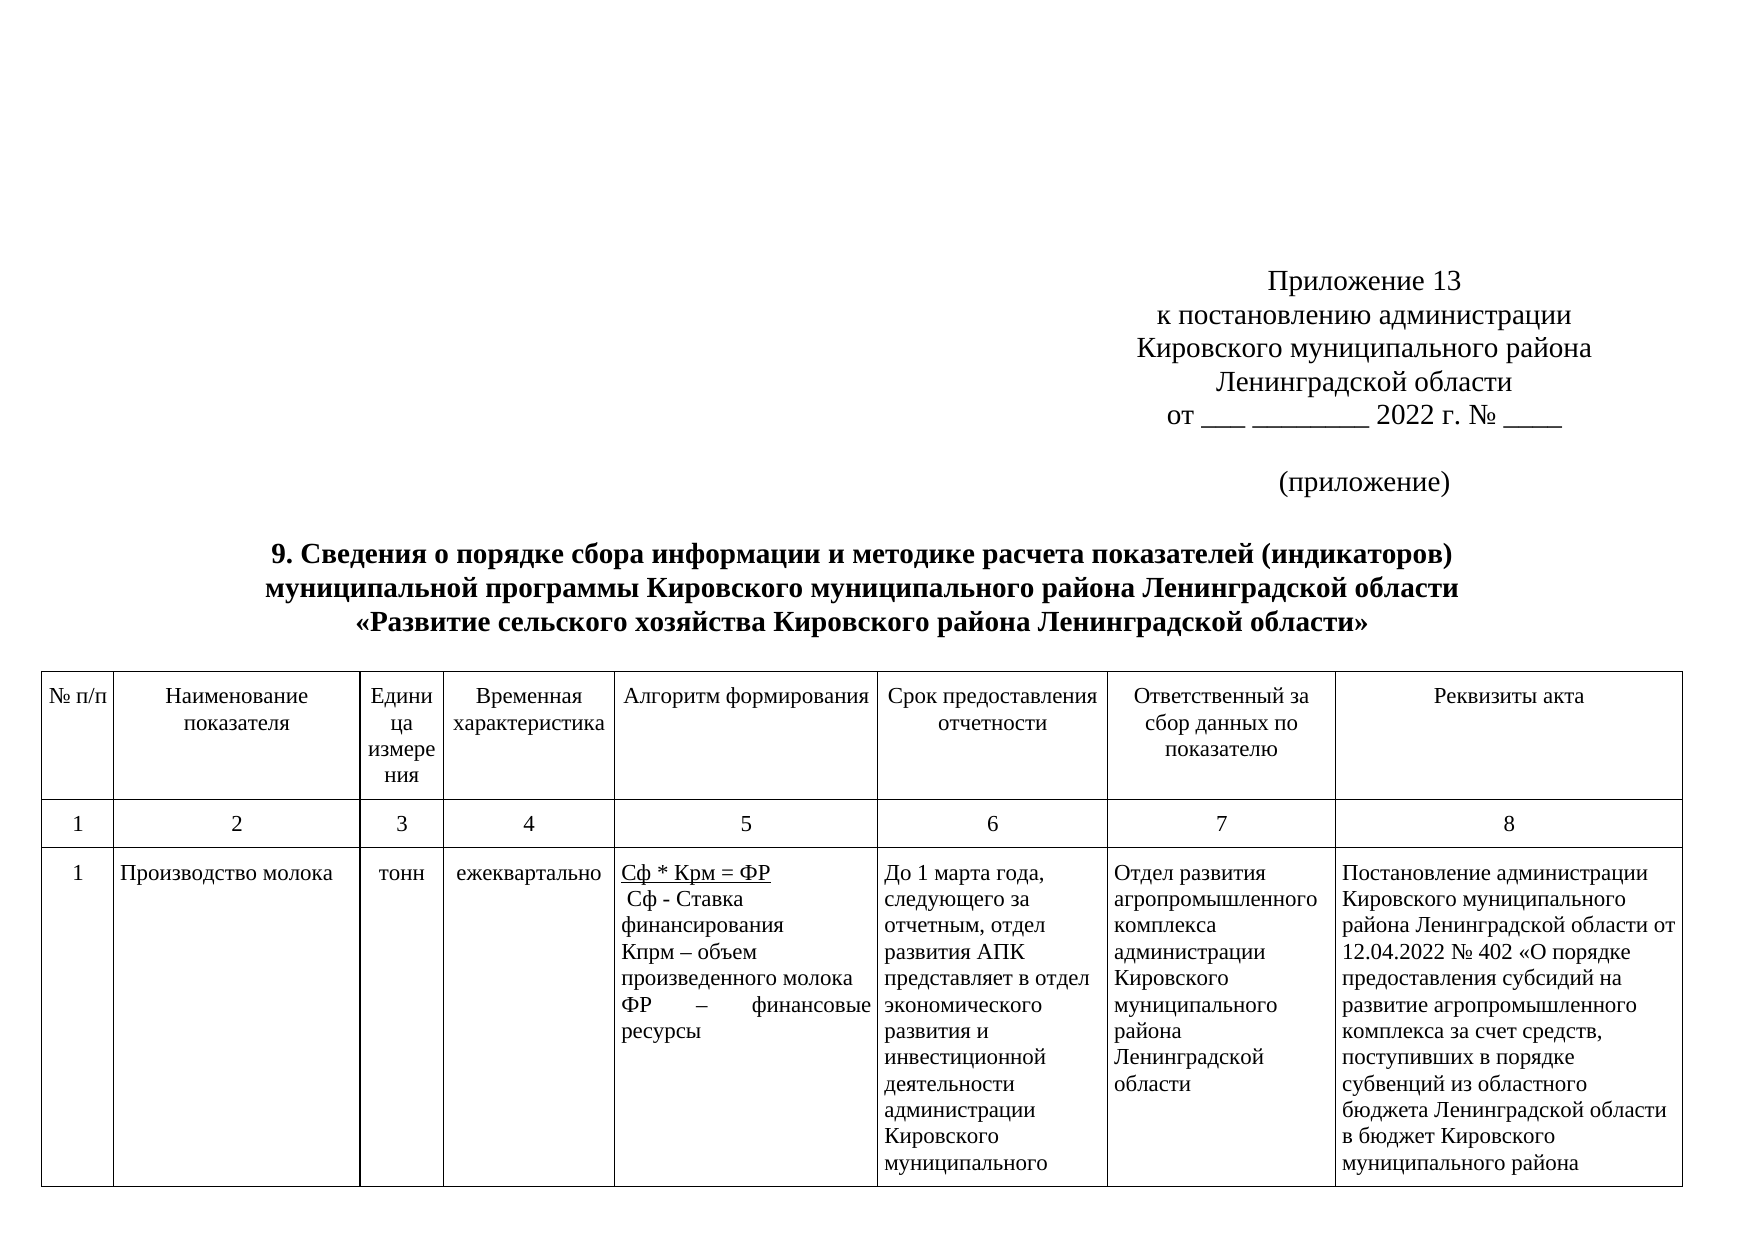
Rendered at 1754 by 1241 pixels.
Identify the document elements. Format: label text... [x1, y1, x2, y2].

text муниципальной программы Кировского муниципального района Ленинградской области [118, 570, 1606, 604]
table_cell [1108, 848, 1335, 1186]
table_header Срок предоставления отчетности [878, 672, 1107, 798]
table_header Ответственный за сбор данных по показателю [1108, 672, 1335, 798]
table_header № п/п [42, 672, 113, 798]
text от ___ ________ 2022 г. № ____ [1122, 397, 1606, 431]
table_cell 1 [42, 848, 113, 1186]
text Приложение 13 [1122, 263, 1606, 297]
table_cell ежеквартально [444, 848, 614, 1186]
table_cell 2 [114, 800, 359, 847]
text Кировского муниципального района [1122, 330, 1606, 364]
table_cell 1 [42, 800, 113, 847]
table_cell 6 [878, 800, 1107, 847]
table_cell тонн [361, 848, 443, 1186]
table_header Реквизиты акта [1336, 672, 1682, 798]
table_header Временная характеристика [444, 672, 614, 798]
table_cell Производство молока [114, 848, 359, 1186]
table_cell 5 [615, 800, 877, 847]
table_header Алгоритм формирования [615, 672, 877, 798]
text «Развитие сельского хозяйства Кировского района Ленинградской области» [118, 604, 1606, 637]
table_cell 7 [1108, 800, 1335, 847]
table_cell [878, 848, 1107, 1186]
table_cell 4 [444, 800, 614, 847]
table_header Наименование показателя [114, 672, 359, 798]
text Ленинградской области [1122, 364, 1606, 397]
table_cell 3 [361, 800, 443, 847]
text 9. Сведения о порядке сбора информации и методике расчета показателей (индикаторов) [118, 537, 1606, 570]
table_header Единица измерения [361, 672, 443, 798]
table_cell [1336, 848, 1682, 1186]
text (приложение) [1122, 464, 1606, 498]
table_cell 8 [1336, 800, 1682, 847]
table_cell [615, 848, 877, 1186]
text к постановлению администрации [1122, 297, 1606, 330]
